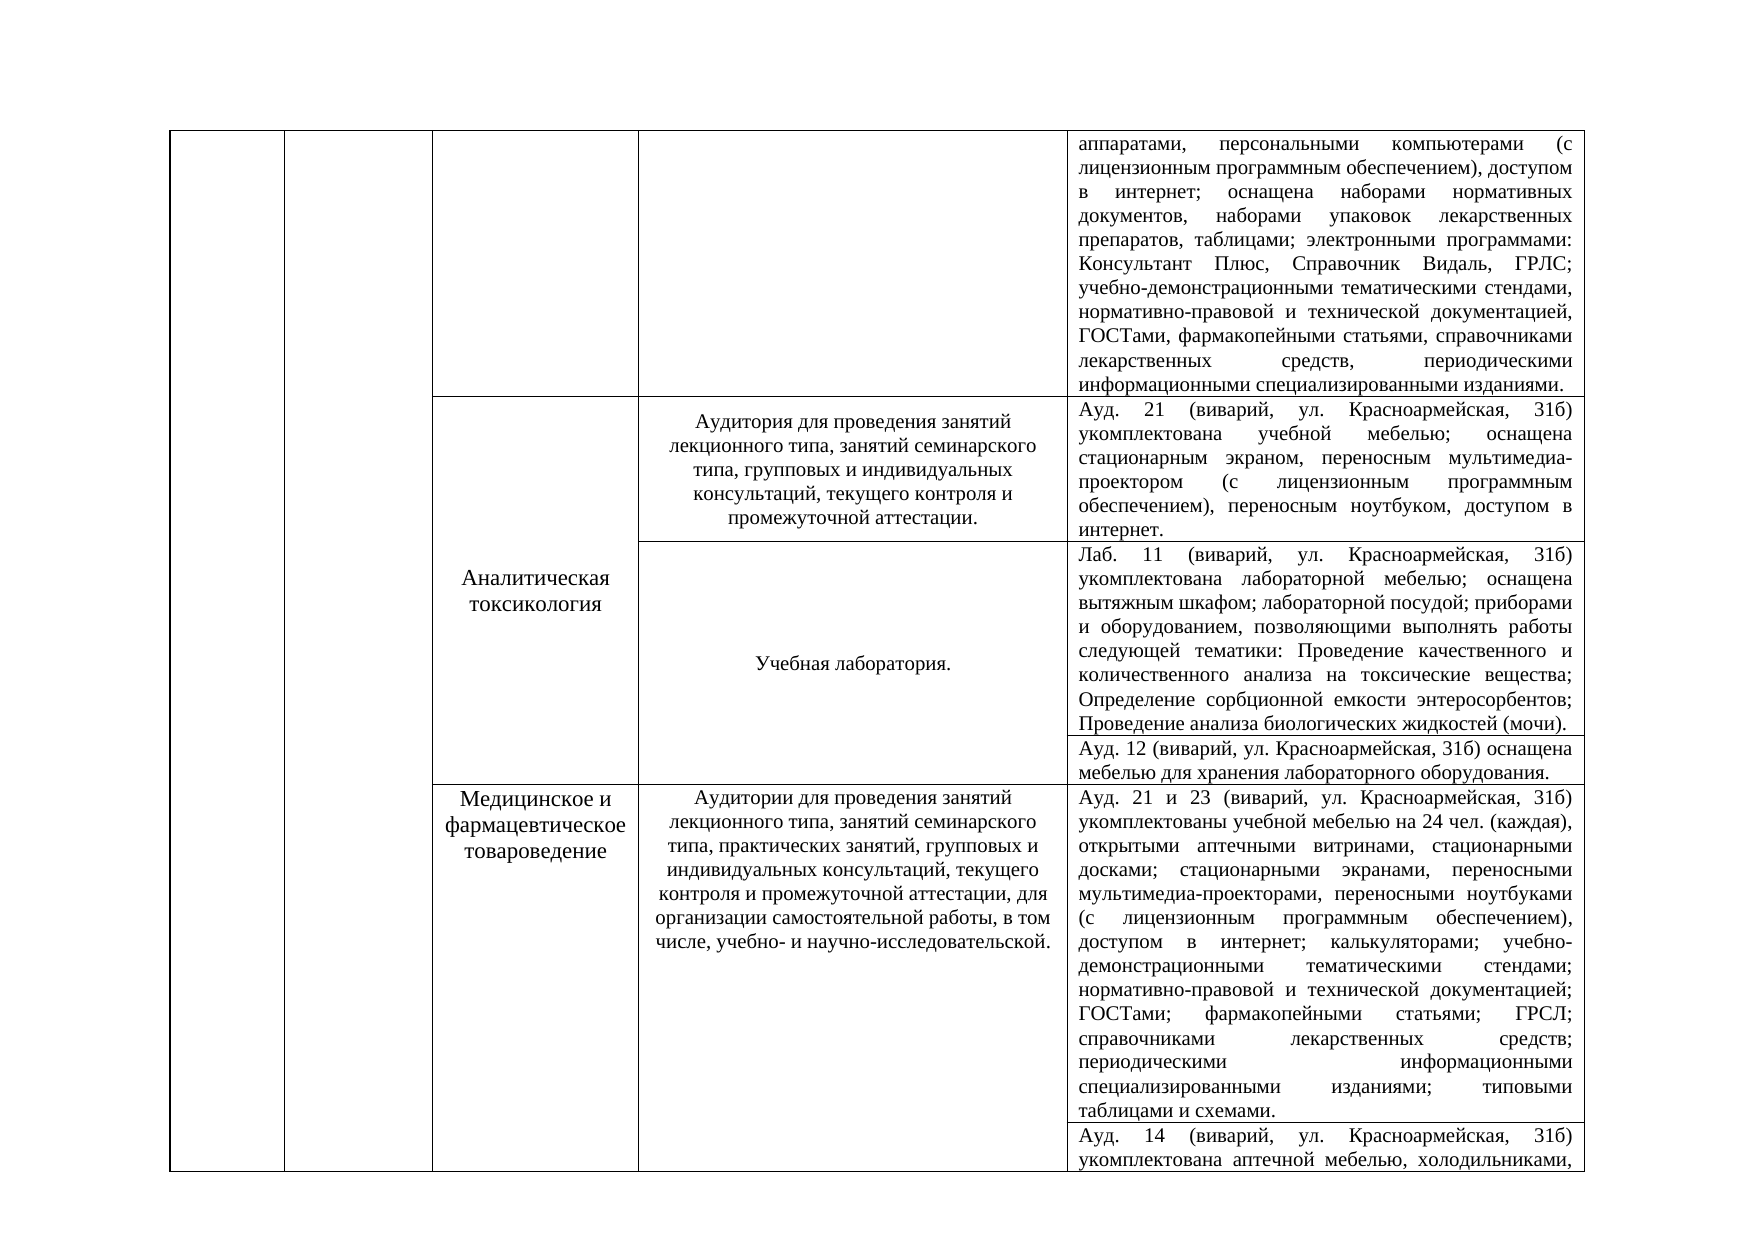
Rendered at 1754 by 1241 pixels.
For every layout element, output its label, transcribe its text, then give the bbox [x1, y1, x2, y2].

table_cell Медицинское и фармацевтическое товароведение [433, 785, 638, 1171]
table_cell Аналитическая токсикология [433, 397, 638, 784]
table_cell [1068, 131, 1584, 396]
table_cell Аудитории для проведения занятий лекционного типа, занятий семинарского типа, практических занятий, групповых и индивидуальных консультаций, текущего контроля и промежуточной аттестации, для организации самостоятельной работы, в том числе, учебно- и научно-исследовательской. [639, 785, 1067, 1171]
table_cell Учебная лаборатория. [639, 542, 1067, 784]
table_cell Ауд. 21 и 23 (виварий, ул. Красноармейская, 31б) укомплектованы учебной мебелью на 24 чел. (каждая), открытыми аптечными витринами, стационарными досками; стационарными экранами, переносными мультимедиа-проекторами, переносными ноутбуками (с лицензионным программным обеспечением), доступом в интернет; калькуляторами; учебно-демонстрационными тематическими стендами; нормативно-правовой и технической документацией; ГОСТами; фармакопейными статьями; ГРСЛ; справочниками лекарственных средств; периодическими информационными специализированными изданиями; типовыми таблицами и схемами. [1068, 785, 1584, 1122]
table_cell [1068, 1123, 1584, 1171]
table_cell Ауд. 12 (виварий, ул. Красноармейская, 31б) оснащена мебелью для хранения лабораторного оборудования. [1068, 736, 1584, 784]
table_cell Ауд. 21 (виварий, ул. Красноармейская, 31б) укомплектована учебной мебелью; оснащена стационарным экраном, переносным мультимедиа-проектором (с лицензионным программным обеспечением), переносным ноутбуком, доступом в интернет. [1068, 397, 1584, 541]
table_cell Лаб. 11 (виварий, ул. Красноармейская, 31б) укомплектована лабораторной мебелью; оснащена вытяжным шкафом; лабораторной посудой; приборами и оборудованием, позволяющими выполнять работы следующей тематики: Проведение качественного и количественного анализа на токсические вещества; Определение сорбционной емкости энтеросорбентов; Проведение анализа биологических жидкостей (мочи). [1068, 542, 1584, 734]
table_cell Аудитория для проведения занятий лекционного типа, занятий семинарского типа, групповых и индивидуальных консультаций, текущего контроля и промежуточной аттестации. [639, 397, 1067, 541]
